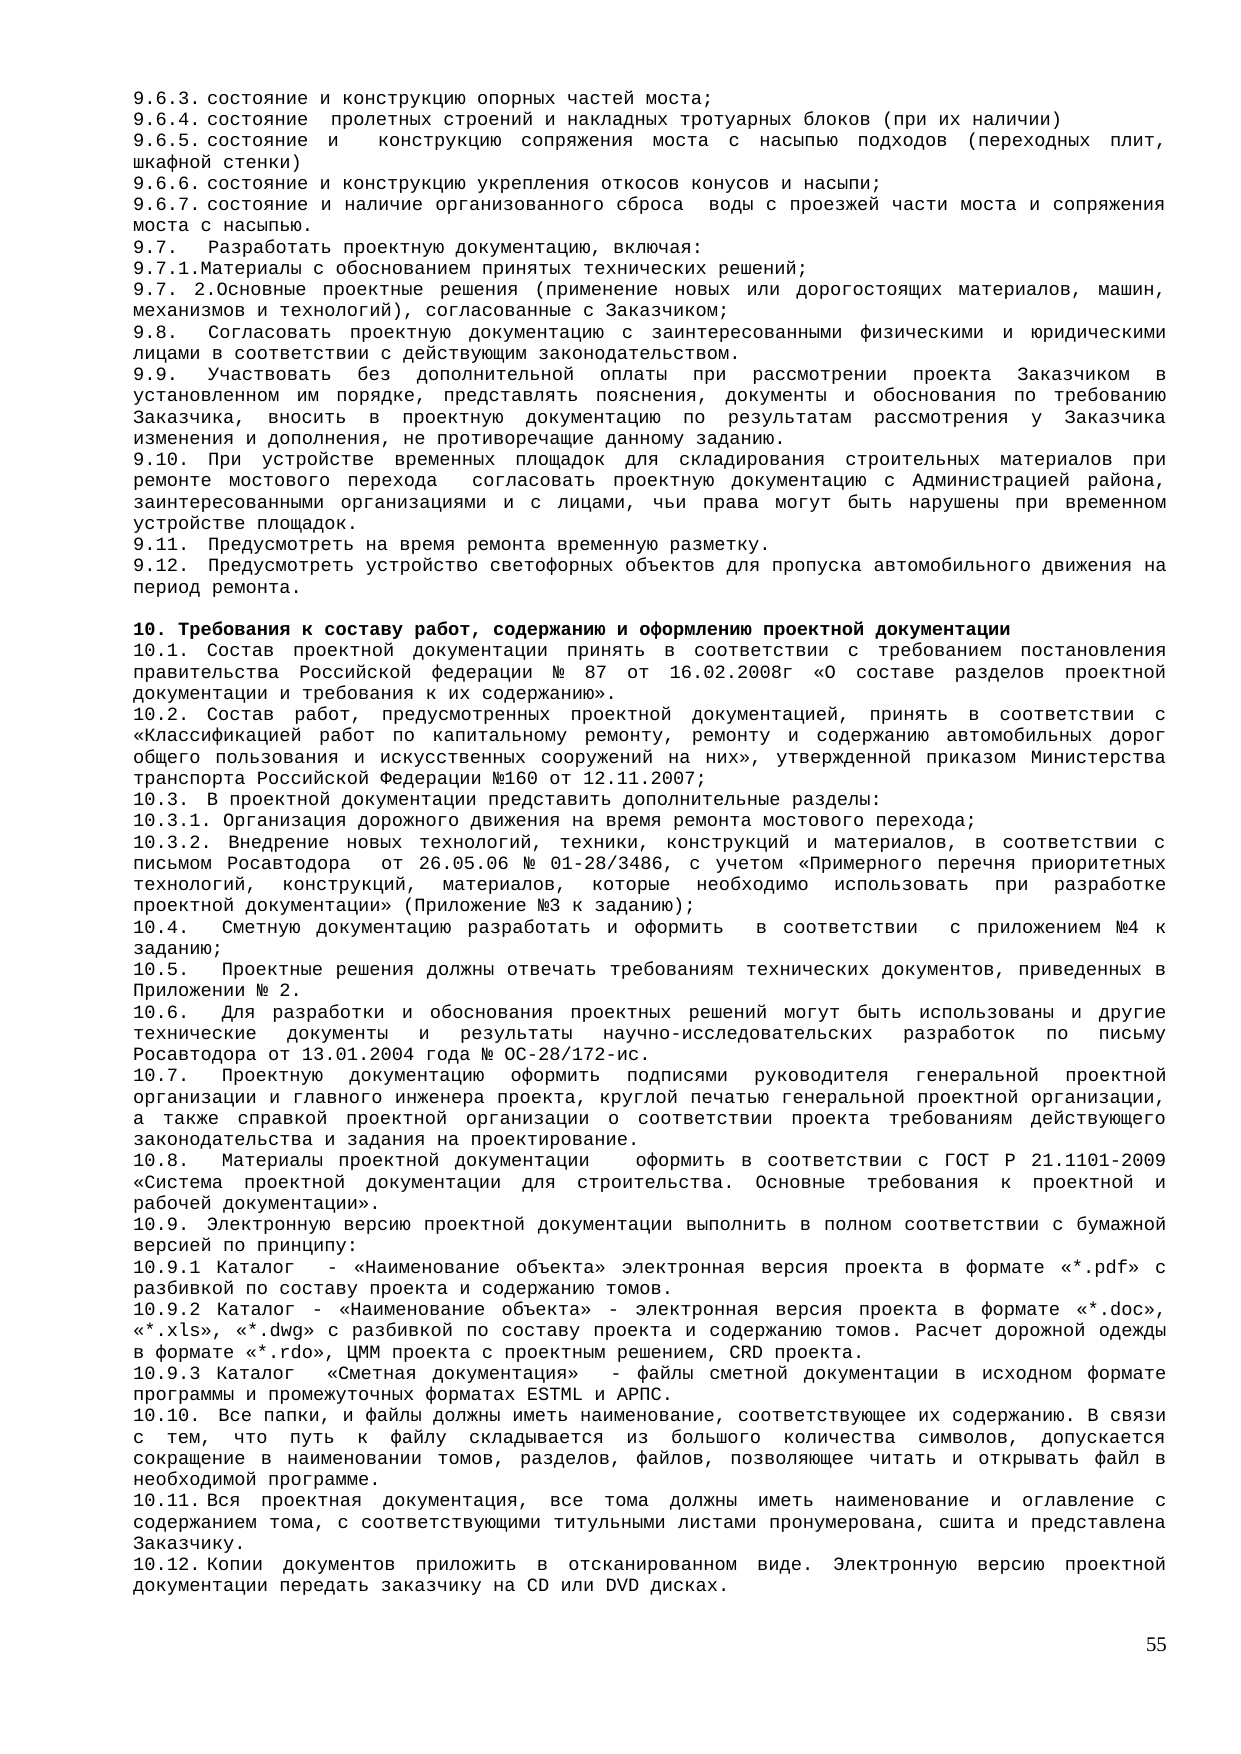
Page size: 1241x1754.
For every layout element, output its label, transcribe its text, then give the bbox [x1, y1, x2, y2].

list состояние и конструкцию опорных частей моста; [133, 89, 1167, 110]
text 9.7.1.Материалы с обоснованием принятых технических решений; [133, 259, 1167, 280]
list Участвовать без дополнительной оплаты при рассмотрении проекта Заказчиком в установленном им порядке, представлять пояснения, документы и обоснования по требованию Заказчика, вносить в проектную документацию по результатам рассмотрения у Заказчика изменения и дополнения, не противоречащие данному заданию. [133, 365, 1167, 450]
list 10.9.3 Каталог «Сметная документация» - файлы сметной документации в исходном формате программы и промежуточных форматах ESTML и АРПС. [133, 1364, 1167, 1406]
list Состав проектной документации принять в соответствии с требованием постановления правительства Российской федерации № 87 от 16.02.2008г «О составе разделов проектной документации и требования к их содержанию». [133, 641, 1167, 705]
list Электронную версию проектной документации выполнить в полном соответствии с бумажной версией по принципу: [133, 1215, 1167, 1257]
list состояние и конструкцию укрепления откосов конусов и насыпи; [133, 174, 1167, 195]
list В проектной документации представить дополнительные разделы: [133, 790, 1167, 811]
list Вся проектная документация, все тома должны иметь наименование и оглавление с содержанием тома, с соответствующими титульными листами пронумерована, сшита и представлена Заказчику. [133, 1491, 1167, 1555]
text 9.7. 2.Основные проектные решения (применение новых или дорогостоящих материалов, машин, механизмов и технологий), согласованные с Заказчиком; [133, 280, 1167, 322]
text 10.3.1. Организация дорожного движения на время ремонта мостового перехода; [133, 811, 1167, 832]
list Согласовать проектную документацию с заинтересованными физическими и юридическими лицами в соответствии с действующим законодательством. [133, 322, 1167, 365]
list Сметную документацию разработать и оформить в соответствии с приложением №4 к заданию; [133, 917, 1167, 960]
list Для разработки и обоснования проектных решений могут быть использованы и другие технические документы и результаты научно-исследовательских разработок по письму Росавтодора от 13.01.2004 года № ОС-28/172-ис. [133, 1002, 1167, 1066]
text 10.3.2. Внедрение новых технологий, техники, конструкций и материалов, в соответствии с письмом Росавтодора от 26.05.06 № 01-28/3486, с учетом «Примерного перечня приоритетных технологий, конструкций, материалов, которые необходимо использовать при разработке проектной документации» (Приложение №3 к заданию); [133, 832, 1167, 917]
list 10.9.1 Каталог - «Наименование объекта» электронная версия проекта в формате «*.pdf» с разбивкой по составу проекта и содержанию томов. [133, 1257, 1167, 1300]
list Состав работ, предусмотренных проектной документацией, принять в соответствии с «Классификацией работ по капитальному ремонту, ремонту и содержанию автомобильных дорог общего пользования и искусственных сооружений на них», утвержденной приказом Министерства транспорта Российской Федерации №160 от 12.11.2007; [133, 705, 1167, 790]
list Проектную документацию оформить подписями руководителя генеральной проектной организации и главного инженера проекта, круглой печатью генеральной проектной организации, а также справкой проектной организации о соответствии проекта требованиям действующего законодательства и задания на проектирование. [133, 1066, 1167, 1151]
list Предусмотреть на время ремонта временную разметку. [133, 535, 1167, 556]
list состояние и конструкцию сопряжения моста с насыпью подходов (переходных плит, шкафной стенки) [133, 131, 1167, 174]
list Проектные решения должны отвечать требованиям технических документов, приведенных в Приложении № 2. [133, 960, 1167, 1002]
list Копии документов приложить в отсканированном виде. Электронную версию проектной документации передать заказчику на CD или DVD дисках. [133, 1555, 1167, 1597]
list состояние пролетных строений и накладных тротуарных блоков (при их наличии) [133, 110, 1167, 131]
list Все папки, и файлы должны иметь наименование, соответствующее их содержанию. В связи с тем, что путь к файлу складывается из большого количества символов, допускается сокращение в наименовании томов, разделов, файлов, позволяющее читать и открывать файл в необходимой программе. [133, 1406, 1167, 1491]
text 10. Требования к составу работ, содержанию и оформлению проектной документации [133, 620, 1167, 641]
list Разработать проектную документацию, включая: [133, 237, 1167, 259]
list 10.9.2 Каталог - «Наименование объекта» - электронная версия проекта в формате «*.doc», «*.xls», «*.dwg» с разбивкой по составу проекта и содержанию томов. Расчет дорожной одежды в формате «*.rdo», ЦММ проекта с проектным решением, CRD проекта. [133, 1300, 1167, 1364]
list Предусмотреть устройство светофорных объектов для пропуска автомобильного движения на период ремонта. [133, 556, 1167, 599]
list состояние и наличие организованного сброса воды с проезжей части моста и сопряжения моста с насыпью. [133, 195, 1167, 237]
list Материалы проектной документации оформить в соответствии с ГОСТ Р 21.1101-2009 «Система проектной документации для строительства. Основные требования к проектной и рабочей документации». [133, 1151, 1167, 1215]
list При устройстве временных площадок для складирования строительных материалов при ремонте мостового перехода согласовать проектную документацию с Администрацией района, заинтересованными организациями и с лицами, чьи права могут быть нарушены при временном устройстве площадок. [133, 450, 1167, 535]
